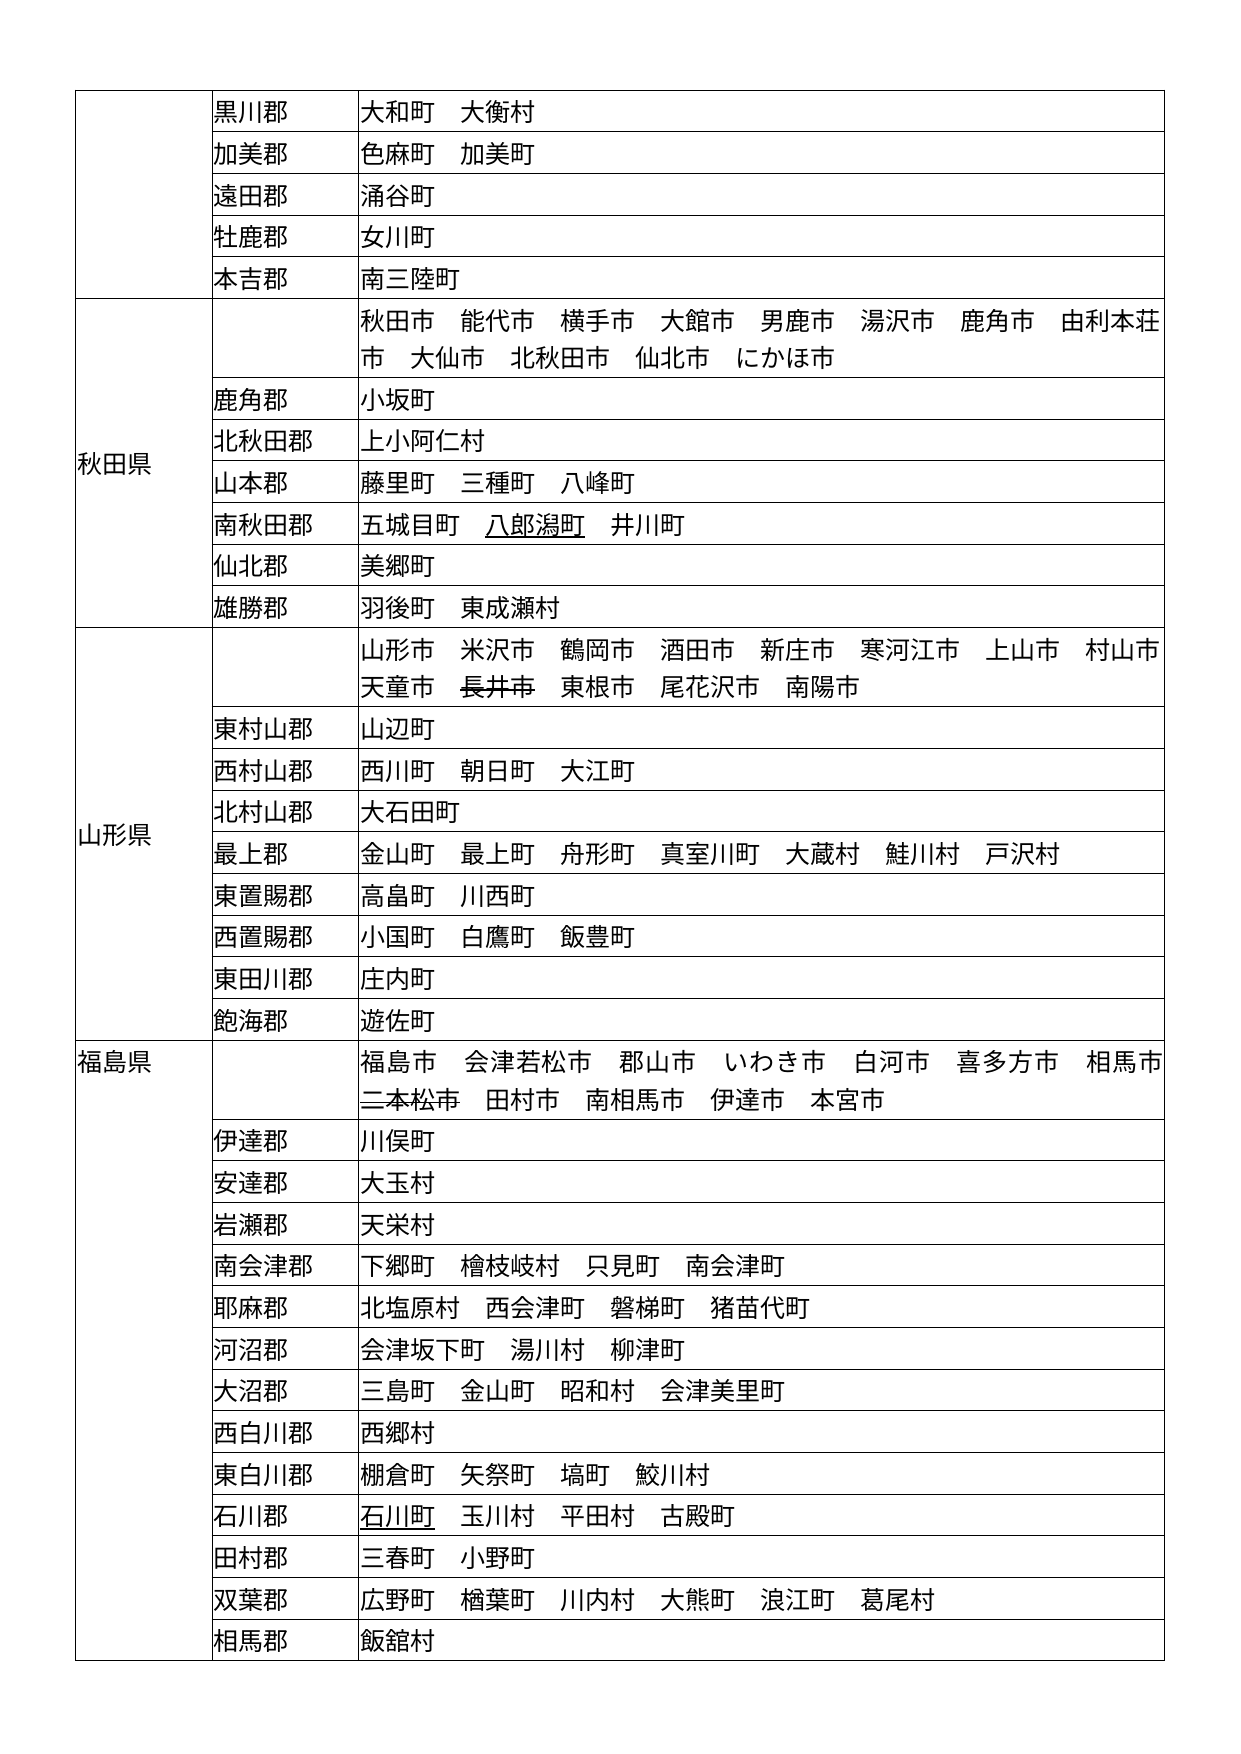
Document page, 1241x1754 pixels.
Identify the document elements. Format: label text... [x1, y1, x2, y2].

table_cell 加美郡 [213, 132, 358, 173]
table_cell 耶麻郡 [213, 1286, 358, 1327]
table_cell 羽後町 東成瀬村 [359, 586, 1164, 627]
table_cell 西白川郡 [213, 1411, 358, 1452]
table_cell 三島町 金山町 昭和村 会津美里町 [359, 1370, 1164, 1410]
table_cell 山形県 [76, 628, 212, 1039]
table_cell 東村山郡 [213, 707, 358, 748]
table_cell 美郷町 [359, 545, 1164, 585]
table_cell 福島市 会津若松市 郡山市 いわき市 白河市 喜多方市 相馬市 二本松市 田村市 南相馬市 伊達市 本宮市 [359, 1041, 1164, 1119]
table_cell 上小阿仁村 [359, 420, 1164, 460]
table_cell 北村山郡 [213, 791, 358, 831]
table_cell 飽海郡 [213, 999, 358, 1039]
table_cell 鹿角郡 [213, 378, 358, 419]
table_cell 北秋田郡 [213, 420, 358, 460]
table_cell 仙北郡 [213, 545, 358, 585]
table_cell 広野町 楢葉町 川内村 大熊町 浪江町 葛尾村 [359, 1578, 1164, 1619]
table_cell 石川町 玉川村 平田村 古殿町 [359, 1495, 1164, 1535]
table_cell 遠田郡 [213, 174, 358, 214]
table_cell 雄勝郡 [213, 586, 358, 627]
table_cell 大和町 大衡村 [359, 91, 1164, 131]
table_cell 天栄村 [359, 1203, 1164, 1244]
table_cell 南会津郡 [213, 1245, 358, 1285]
table_cell 会津坂下町 湯川村 柳津町 [359, 1328, 1164, 1369]
table_cell 下郷町 檜枝岐村 只見町 南会津町 [359, 1245, 1164, 1285]
table_cell 女川町 [359, 216, 1164, 256]
table_cell 大玉村 [359, 1161, 1164, 1202]
table_cell 相馬郡 [213, 1620, 358, 1660]
table_cell 棚倉町 矢祭町 塙町 鮫川村 [359, 1453, 1164, 1494]
table_cell 金山町 最上町 舟形町 真室川町 大蔵村 鮭川村 戸沢村 [359, 832, 1164, 873]
table_cell 東田川郡 [213, 957, 358, 998]
table_cell [213, 299, 358, 377]
table_cell 西郷村 [359, 1411, 1164, 1452]
table_cell 秋田県 [76, 299, 212, 627]
table_cell 田村郡 [213, 1536, 358, 1577]
table_cell 東置賜郡 [213, 874, 358, 914]
table_cell 西村山郡 [213, 749, 358, 789]
table_cell 山辺町 [359, 707, 1164, 748]
table_cell 飯舘村 [359, 1620, 1164, 1660]
table_cell 涌谷町 [359, 174, 1164, 214]
table_cell 安達郡 [213, 1161, 358, 1202]
table_cell 双葉郡 [213, 1578, 358, 1619]
table_cell 大沼郡 [213, 1370, 358, 1410]
table_cell 黒川郡 [213, 91, 358, 131]
table_cell 山形市 米沢市 鶴岡市 酒田市 新庄市 寒河江市 上山市 村山市 天童市 長井市 東根市 尾花沢市 南陽市 [359, 628, 1164, 706]
table_cell 西置賜郡 [213, 916, 358, 956]
table_cell 本吉郡 [213, 257, 358, 298]
table_cell 福島県 [76, 1041, 212, 1660]
table_cell 岩瀬郡 [213, 1203, 358, 1244]
table_cell 三春町 小野町 [359, 1536, 1164, 1577]
table_cell 西川町 朝日町 大江町 [359, 749, 1164, 789]
table_cell 東白川郡 [213, 1453, 358, 1494]
table_cell [213, 1041, 358, 1119]
table_cell 小坂町 [359, 378, 1164, 419]
table_cell 大石田町 [359, 791, 1164, 831]
table_cell 五城目町 八郎潟町 井川町 [359, 503, 1164, 544]
table_cell 庄内町 [359, 957, 1164, 998]
table_cell 南三陸町 [359, 257, 1164, 298]
table_cell 高畠町 川西町 [359, 874, 1164, 914]
table_cell 小国町 白鷹町 飯豊町 [359, 916, 1164, 956]
table_cell 北塩原村 西会津町 磐梯町 猪苗代町 [359, 1286, 1164, 1327]
table_cell 川俣町 [359, 1120, 1164, 1160]
table_cell 色麻町 加美町 [359, 132, 1164, 173]
table_cell 伊達郡 [213, 1120, 358, 1160]
table_cell 牡鹿郡 [213, 216, 358, 256]
table_cell 秋田市 能代市 横手市 大館市 男鹿市 湯沢市 鹿角市 由利本荘市 大仙市 北秋田市 仙北市 にかほ市 [359, 299, 1164, 377]
table_cell 山本郡 [213, 461, 358, 502]
table_cell 藤里町 三種町 八峰町 [359, 461, 1164, 502]
table_cell 最上郡 [213, 832, 358, 873]
table_cell 南秋田郡 [213, 503, 358, 544]
table_cell 河沼郡 [213, 1328, 358, 1369]
table_cell [213, 628, 358, 706]
table_cell 遊佐町 [359, 999, 1164, 1039]
table_cell 石川郡 [213, 1495, 358, 1535]
